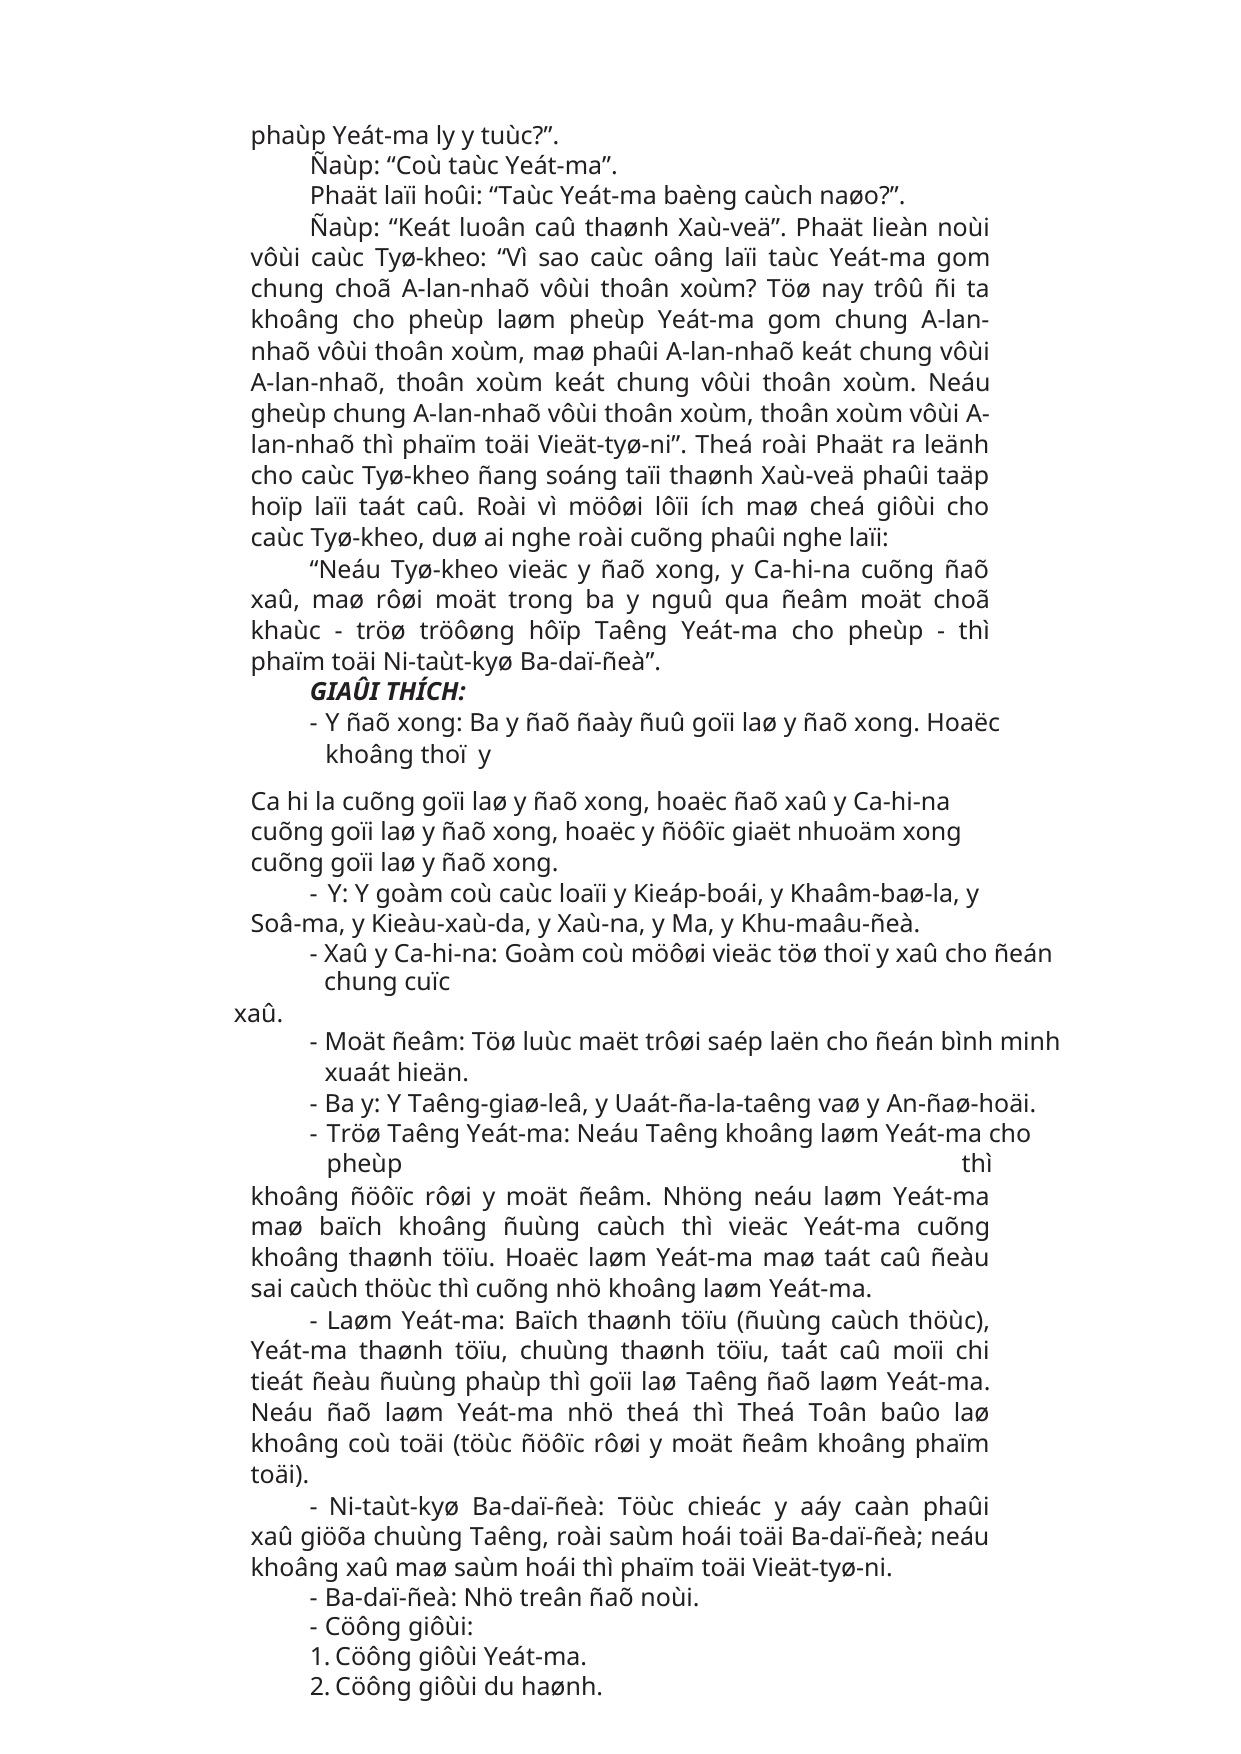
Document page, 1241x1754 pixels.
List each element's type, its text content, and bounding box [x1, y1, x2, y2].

text xaû. [148, 996, 283, 1030]
list Cöông giôùi du haønh. [309, 1672, 1092, 1702]
list Moät ñeâm: Töø luùc maët trôøi saép laën cho ñeán bình minh xuaát hieän. [309, 1025, 1092, 1088]
list Y: Y goàm coù caùc loaïi y Kieáp-boái, y Khaâm-baø-la, y Soâ-ma, y Kieàu-xaù-da, y Xaù-na, y Ma, y Khu-maâu-ñeà. [250, 878, 988, 940]
list Cöông giôùi: [309, 1612, 1092, 1642]
text Ca hi la cuõng goïi laø y ñaõ xong, hoaëc ñaõ xaû y Ca-hi-na cuõng goïi laø y ñaõ xong, hoaëc y ñöôïc giaët nhuoäm xong cuõng goïi laø y ñaõ xong. [250, 785, 982, 878]
list Cöông giôùi Yeát-ma. [309, 1642, 1092, 1672]
text phaùp Yeát-ma ly y tuùc?”. [250, 120, 1092, 151]
list Ba y: Y Taêng-giaø-leâ, y Uaát-ña-la-taêng vaø y An-ñaø-hoäi. [309, 1088, 1092, 1119]
list Ni-taùt-kyø Ba-daï-ñeà: Töùc chieác y aáy caàn phaûi xaû giöõa chuùng Taêng, roài saùm hoái toäi Ba-daï-ñeà; neáu khoâng xaû maø saùm hoái thì phaïm toäi Vieät-tyø-ni. [250, 1491, 990, 1584]
text Ñaùp: “Keát luoân caû thaønh Xaù-veä”. Phaät lieàn noùi vôùi caùc Tyø-kheo: “Vì sao caùc oâng laïi taùc Yeát-ma gom chung choã A-lan-nhaõ vôùi thoân xoùm? Töø nay trôû ñi ta khoâng cho pheùp laøm pheùp Yeát-ma gom chung A-lan- nhaõ vôùi thoân xoùm, maø phaûi A-lan-nhaõ keát chung vôùi A-lan-nhaõ, thoân xoùm keát chung vôùi thoân xoùm. Neáu gheùp chung A-lan-nhaõ vôùi thoân xoùm, thoân xoùm vôùi A-lan-nhaõ thì phaïm toäi Vieät-tyø-ni”. Theá roài Phaät ra leänh cho caùc Tyø-kheo ñang soáng taïi thaønh Xaù-veä phaûi taäp hoïp laïi taát caû. Roài vì möôøi lôïi ích maø cheá giôùi cho caùc Tyø-kheo, duø ai nghe roài cuõng phaûi nghe laïi: [250, 212, 990, 553]
list Laøm Yeát-ma: Baïch thaønh töïu (ñuùng caùch thöùc), Yeát-ma thaønh töïu, chuùng thaønh töïu, taát caû moïi chi tieát ñeàu ñuùng phaùp thì goïi laø Taêng ñaõ laøm Yeát-ma. Neáu ñaõ laøm Yeát-ma nhö theá thì Theá Toân baûo laø khoâng coù toäi (töùc ñöôïc rôøi y moät ñeâm khoâng phaïm toäi). [250, 1305, 990, 1491]
list Ba-daï-ñeà: Nhö treân ñaõ noùi. [309, 1584, 1092, 1612]
text Ñaùp: “Coù taùc Yeát-ma”. [309, 151, 1092, 180]
text khoâng ñöôïc rôøi y moät ñeâm. Nhöng neáu laøm Yeát-ma maø baïch khoâng ñuùng caùch thì vieäc Yeát-ma cuõng khoâng thaønh töïu. Hoaëc laøm Yeát-ma maø taát caû ñeàu sai caùch thöùc thì cuõng nhö khoâng laøm Yeát-ma. [250, 1181, 990, 1305]
text Phaät laïi hoûi: “Taùc Yeát-ma baèng caùch naøo?”. [309, 180, 1092, 211]
list Tröø Taêng Yeát-ma: Neáu Taêng khoâng laøm Yeát-ma cho pheùp thì [309, 1119, 1092, 1178]
list Xaû y Ca-hi-na: Goàm coù möôøi vieäc töø thoï y xaû cho ñeán chung cuïc [309, 940, 1092, 996]
list Y ñaõ xong: Ba y ñaõ ñaày ñuû goïi laø y ñaõ xong. Hoaëc khoâng thoï y [309, 706, 1092, 769]
text “Neáu Tyø-kheo vieäc y ñaõ xong, y Ca-hi-na cuõng ñaõ xaû, maø rôøi moät trong ba y nguû qua ñeâm moät choã khaùc - tröø tröôøng hôïp Taêng Yeát-ma cho pheùp - thì phaïm toäi Ni-taùt-kyø Ba-daï-ñeà”. [250, 553, 990, 678]
subtitle GIAÛI THÍCH: [309, 678, 1092, 706]
